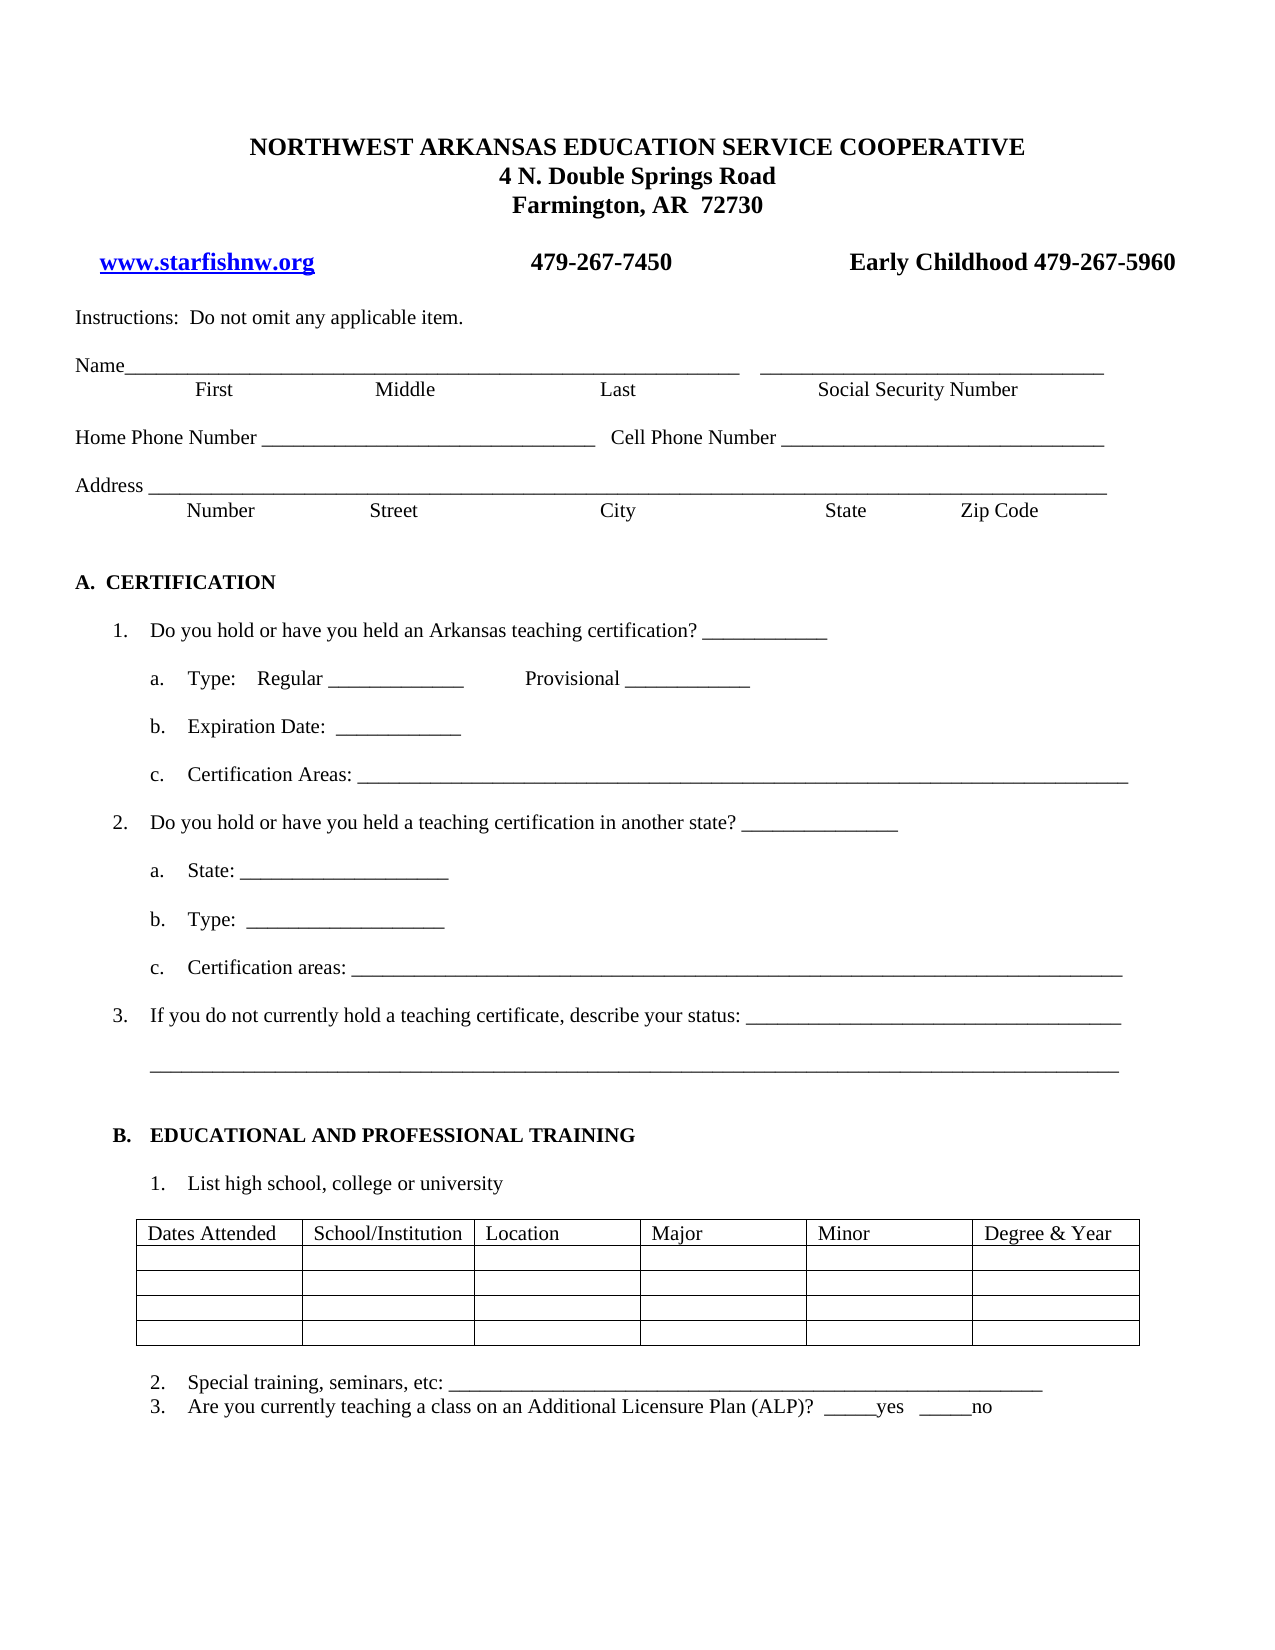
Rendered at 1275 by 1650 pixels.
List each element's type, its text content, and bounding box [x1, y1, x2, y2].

table_cell [641, 1246, 806, 1269]
list Do you hold or have you held a teaching certification in another state? _______________ [112, 810, 1200, 834]
list List high school, college or university [150, 1171, 1200, 1195]
text NORTHWEST ARKANSAS EDUCATION SERVICE COOPERATIVE [75, 132, 1200, 161]
list Expiration Date: ____________ [150, 714, 1200, 738]
table_header Dates Attended [137, 1220, 302, 1244]
table_cell [137, 1246, 302, 1269]
table_cell [475, 1296, 640, 1320]
text 4 N. Double Springs Road [75, 161, 1200, 190]
table_cell [137, 1321, 302, 1345]
text Address ____________________________________________________________________________________________ [75, 473, 1200, 497]
table_header Degree & Year [973, 1220, 1139, 1244]
text Farmington, AR 72730 [75, 190, 1200, 219]
table_cell [973, 1321, 1139, 1345]
text www.starfishnw.org 479-267-7450 Early Childhood 479-267-5960 [75, 247, 1200, 276]
text Number Street City State Zip Code [75, 497, 1200, 522]
table_cell [641, 1296, 806, 1320]
table_header School/Institution [303, 1220, 474, 1244]
table_cell [475, 1246, 640, 1269]
list State: ____________________ [150, 858, 1200, 882]
table_header Location [475, 1220, 640, 1244]
table_cell [303, 1271, 474, 1295]
table_header Minor [807, 1220, 972, 1244]
table_cell [973, 1296, 1139, 1320]
table_cell [807, 1271, 972, 1295]
list If you do not currently hold a teaching certificate, describe your status: ____________________________________ [112, 1003, 1200, 1027]
table_cell [641, 1321, 806, 1345]
list Special training, seminars, etc: _________________________________________________________ [150, 1370, 1200, 1394]
table_cell [475, 1271, 640, 1295]
text A. CERTIFICATION [75, 570, 1200, 594]
list Do you hold or have you held an Arkansas teaching certification? ____________ [112, 618, 1200, 642]
text Home Phone Number ________________________________ Cell Phone Number _______________________________ [75, 425, 1200, 449]
list Type: Regular _____________ Provisional ____________ [150, 666, 1200, 690]
table_cell [807, 1246, 972, 1269]
table_cell [303, 1296, 474, 1320]
table_cell [807, 1321, 972, 1345]
text Name___________________________________________________________ _________________________________ [75, 353, 1200, 377]
table_cell [973, 1271, 1139, 1295]
table_cell [137, 1296, 302, 1320]
table_cell [137, 1271, 302, 1295]
table_cell [807, 1296, 972, 1320]
table_cell [641, 1271, 806, 1295]
list EDUCATIONAL AND PROFESSIONAL TRAINING [112, 1123, 1200, 1147]
text _____________________________________________________________________________________________ [150, 1051, 1200, 1075]
list Are you currently teaching a class on an Additional Licensure Plan (ALP)? _____yes _____no [150, 1394, 1200, 1418]
table_cell [303, 1321, 474, 1345]
text First Middle Last Social Security Number [75, 377, 1200, 401]
table_cell [973, 1246, 1139, 1269]
table_cell [475, 1321, 640, 1345]
text Instructions: Do not omit any applicable item. [75, 305, 1200, 329]
table_header Major [641, 1220, 806, 1244]
list Type: ___________________ [150, 907, 1200, 931]
list Certification Areas: __________________________________________________________________________ [150, 762, 1200, 786]
list Certification areas: __________________________________________________________________________ [150, 955, 1200, 979]
table_cell [303, 1246, 474, 1269]
